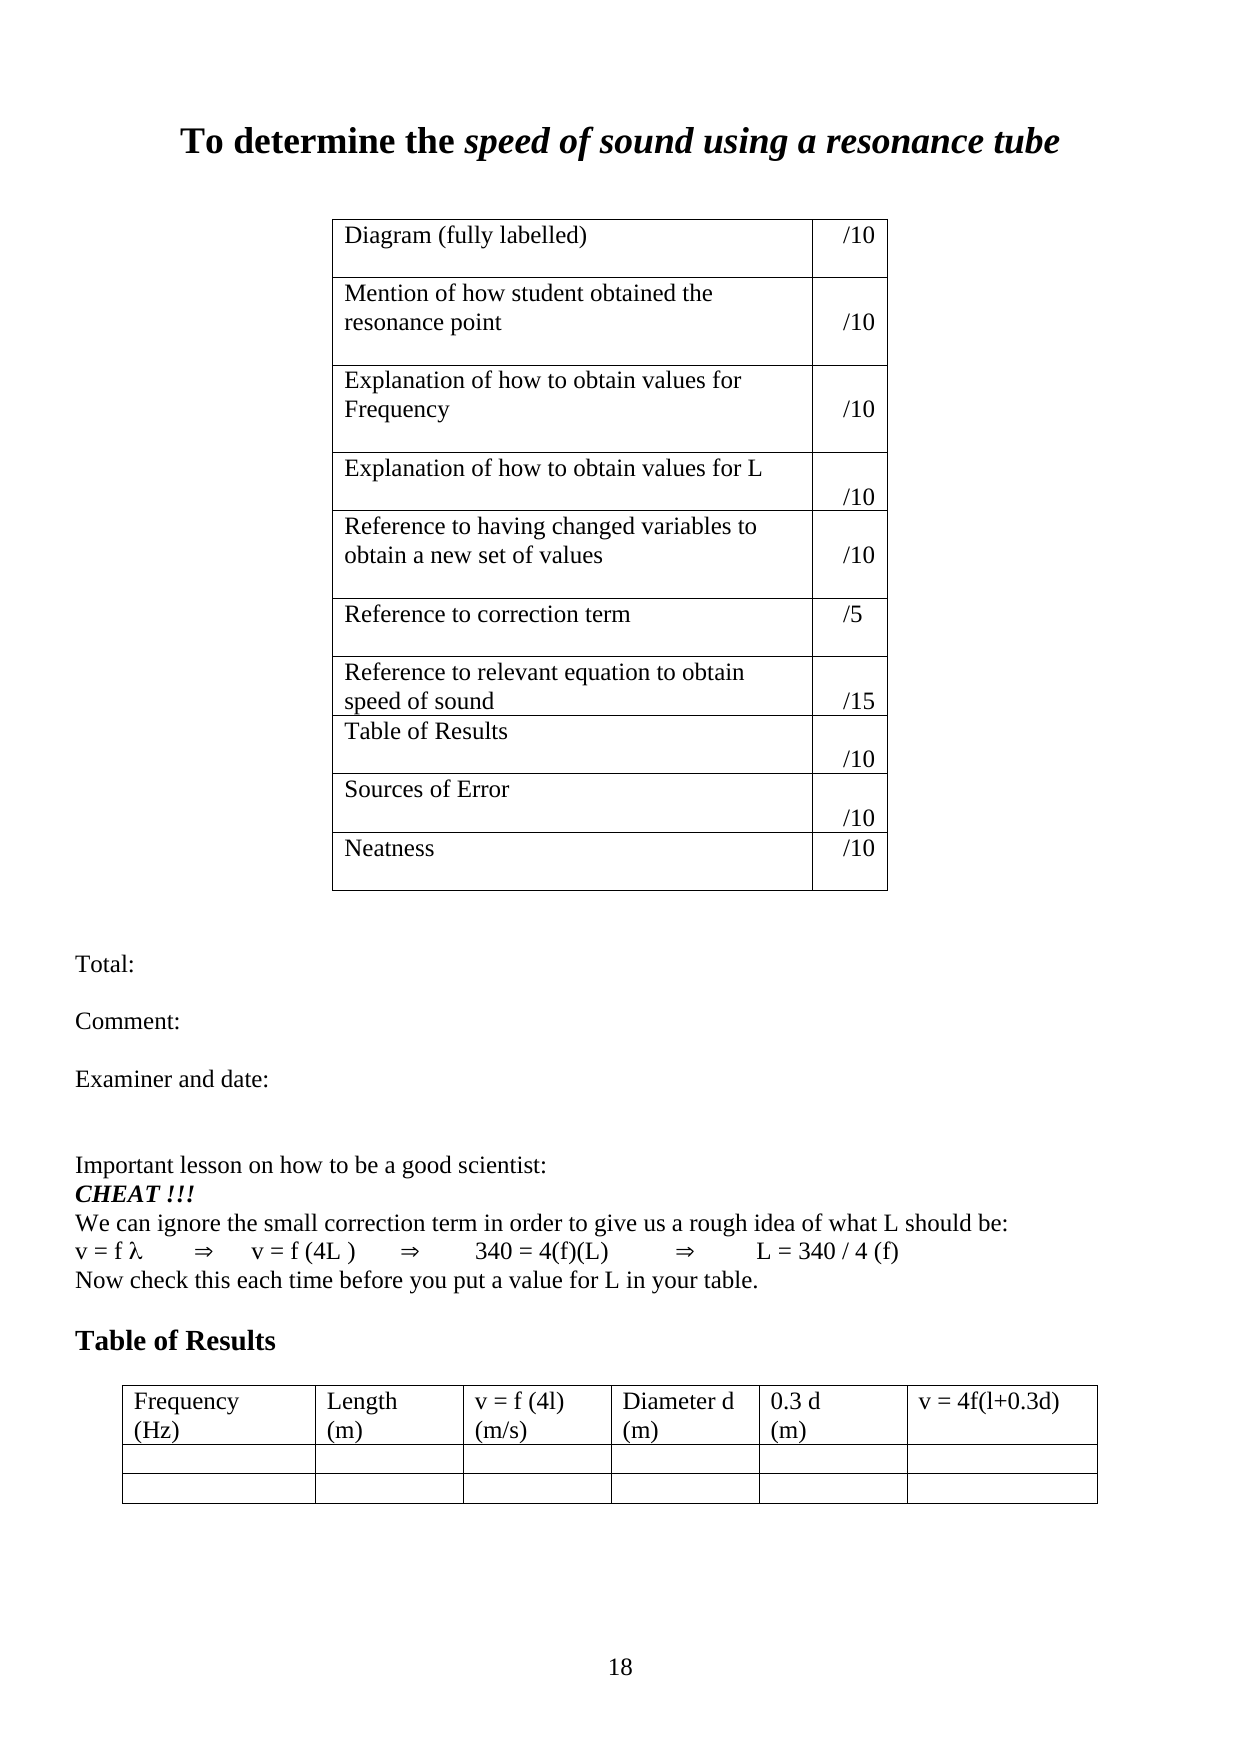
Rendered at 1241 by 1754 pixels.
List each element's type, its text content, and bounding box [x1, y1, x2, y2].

table_cell /10 [813, 833, 887, 890]
table_cell [316, 1445, 463, 1473]
table_header v = 4f(l+0.3d) [908, 1386, 1097, 1443]
table_cell [908, 1445, 1097, 1473]
table_cell [760, 1445, 907, 1473]
table_header /10 [813, 220, 887, 277]
table_cell [123, 1445, 315, 1473]
table_cell [123, 1474, 315, 1503]
table_cell [612, 1474, 759, 1503]
table_cell Neatness [333, 833, 812, 890]
table_header Length (m) [316, 1386, 463, 1443]
table_cell Mention of how student obtained the resonance point [333, 278, 812, 364]
table_cell /10 [813, 453, 887, 510]
table_cell [464, 1445, 611, 1473]
text We can ignore the small correction term in order to give us a rough idea of what L should be: [75, 1208, 1165, 1236]
text Important lesson on how to be a good scientist: [75, 1150, 1165, 1179]
table_cell /5 [813, 599, 887, 656]
text Total: [75, 949, 1165, 978]
table_cell Explanation of how to obtain values for L [333, 453, 812, 510]
subtitle To determine the speed of sound using a resonance tube [75, 118, 1165, 161]
table_cell [316, 1474, 463, 1503]
table_cell Reference to correction term [333, 599, 812, 656]
table_cell /10 [813, 716, 887, 773]
text Now check this each time before you put a value for L in your table. [75, 1265, 1165, 1294]
text Examiner and date: [75, 1064, 1165, 1093]
table_cell /10 [813, 278, 887, 364]
text Comment: [75, 1006, 1165, 1035]
table_cell /10 [813, 366, 887, 452]
table_cell Reference to having changed variables to obtain a new set of values [333, 511, 812, 598]
table_cell Sources of Error [333, 774, 812, 832]
table_cell [612, 1445, 759, 1473]
table_header Diameter d (m) [612, 1386, 759, 1443]
table_cell /10 [813, 774, 887, 832]
table_header v = f (4l) (m/s) [464, 1386, 611, 1443]
subtitle Table of Results [75, 1323, 1165, 1356]
table_cell /10 [813, 511, 887, 598]
table_cell Table of Results [333, 716, 812, 773]
table_cell /15 [813, 657, 887, 715]
table_cell [760, 1474, 907, 1503]
table_cell [908, 1474, 1097, 1503]
table_cell Explanation of how to obtain values for Frequency [333, 366, 812, 452]
table_cell [464, 1474, 611, 1503]
table_header Frequency (Hz) [123, 1386, 315, 1443]
table_cell Reference to relevant equation to obtain speed of sound [333, 657, 812, 715]
table_header Diagram (fully labelled) [333, 220, 812, 277]
table_header 0.3 d (m) [760, 1386, 907, 1443]
text CHEAT !!! [75, 1179, 1165, 1208]
text v = f v = f (4L ) 340 = 4(f)(L) L = 340 / 4 (f) [75, 1236, 1165, 1265]
